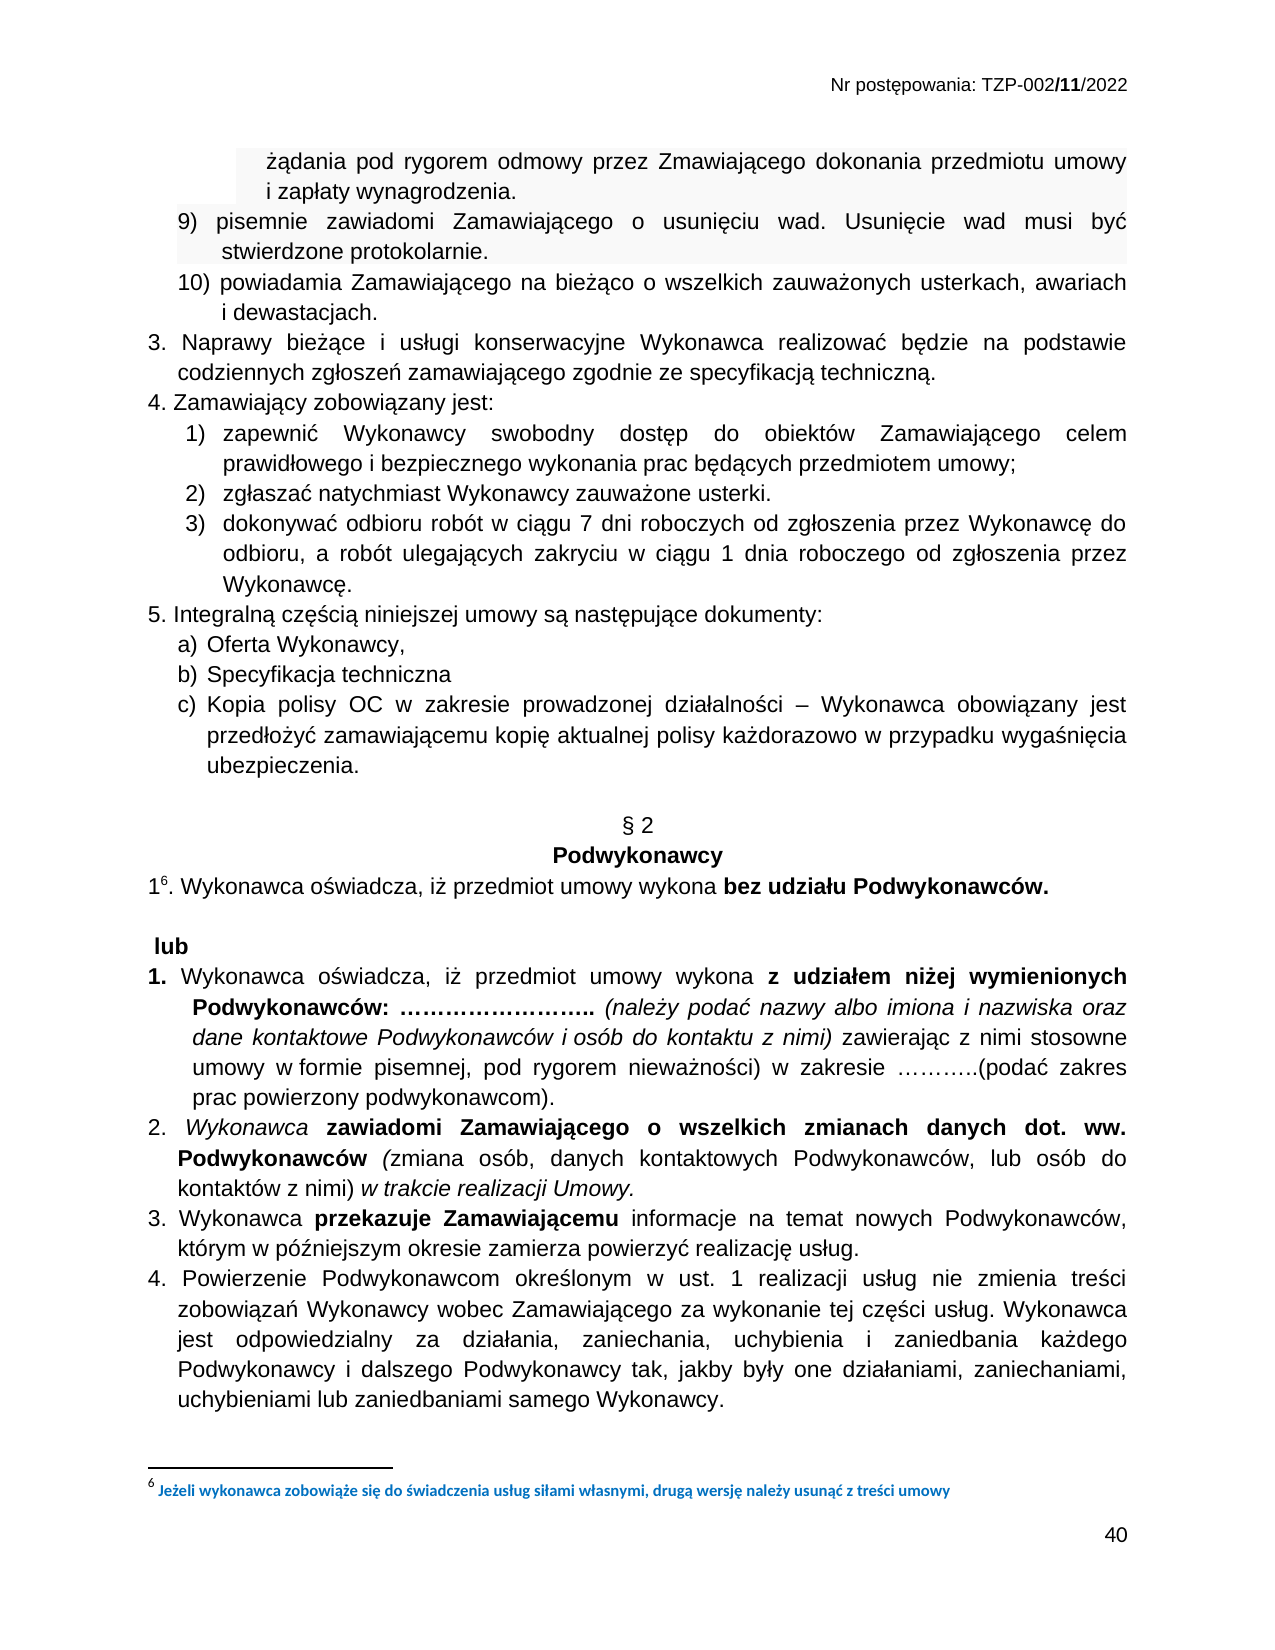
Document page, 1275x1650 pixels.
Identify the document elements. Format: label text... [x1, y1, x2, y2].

text 5. Integralną częścią niniejszej umowy są następujące dokumenty: [148, 601, 1127, 627]
list zapewnić Wykonawcy swobodny dostęp do obiektów Zamawiającego celem prawidłowego i bezpiecznego wykonania prac będących przedmiotem umowy; [185, 419, 1127, 476]
text Podwykonawcy [148, 842, 1127, 869]
list Kopia polisy OC w zakresie prowadzonej działalności – Wykonawca obowiązany jest przedłożyć zamawiającemu kopię aktualnej polisy każdorazowo w przypadku wygaśnięcia ubezpieczenia. [177, 691, 1127, 778]
text 10) powiadamia Zamawiającego na bieżąco o wszelkich zauważonych usterkach, awariach i dewastacjach. [177, 268, 1127, 325]
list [236, 148, 1127, 204]
text 9) pisemnie zawiadomi Zamawiającego o usunięciu wad. Usunięcie wad musi być stwierdzone protokolarnie. [177, 208, 1127, 264]
text 3. Naprawy bieżące i usługi konserwacyjne Wykonawca realizować będzie na podstawie codziennych zgłoszeń zamawiającego zgodnie ze specyfikacją techniczną. [148, 329, 1127, 385]
list dokonywać odbioru robót w ciągu 7 dni roboczych od zgłoszenia przez Wykonawcę do odbioru, a robót ulegających zakryciu w ciągu 1 dnia roboczego od zgłoszenia przez Wykonawcę. [185, 510, 1127, 597]
list Oferta Wykonawcy, [177, 631, 1127, 657]
text § 2 [148, 812, 1127, 838]
list Specyfikacja techniczna [177, 661, 1127, 687]
list zgłaszać natychmiast Wykonawcy zauważone usterki. [185, 480, 1127, 506]
text 4. Zamawiający zobowiązany jest: [148, 389, 1127, 416]
text 3. Wykonawca przekazuje Zamawiającemu informacje na temat nowych Podwykonawców, którym w późniejszym okresie zamierza powierzyć realizację usług. [148, 1205, 1127, 1261]
text 4. Powierzenie Podwykonawcom określonym w ust. 1 realizacji usług nie zmienia treści zobowiązań Wykonawcy wobec Zamawiającego za wykonanie tej części usług. Wykonawca jest odpowiedzialny za działania, zaniechania, uchybienia i zaniedbania każdego Podwykonawcy i dalszego Podwykonawcy tak, jakby były one działaniami, zaniechaniami, uchybieniami lub zaniedbaniami samego Wykonawcy. [148, 1265, 1127, 1412]
text 1. Wykonawca oświadcza, iż przedmiot umowy wykona bez udziału Podwykonawców. [148, 873, 1127, 899]
text 1. Wykonawca oświadcza, iż przedmiot umowy wykona z udziałem niżej wymienionych Podwykonawców: …………………….. (należy podać nazwy albo imiona i nazwiska oraz dane kontaktowe Podwykonawców i osób do kontaktu z nimi) zawierając z nimi stosowne umowy w formie pisemnej, pod rygorem nieważności) w zakresie ………..(podać zakres prac powierzony podwykonawcom). [148, 963, 1127, 1110]
text lub [148, 933, 1127, 959]
text 2. Wykonawca zawiadomi Zamawiającego o wszelkich zmianach danych dot. ww. Podwykonawców (zmiana osób, danych kontaktowych Podwykonawców, lub osób do kontaktów z nimi) w trakcie realizacji Umowy. [148, 1114, 1127, 1201]
